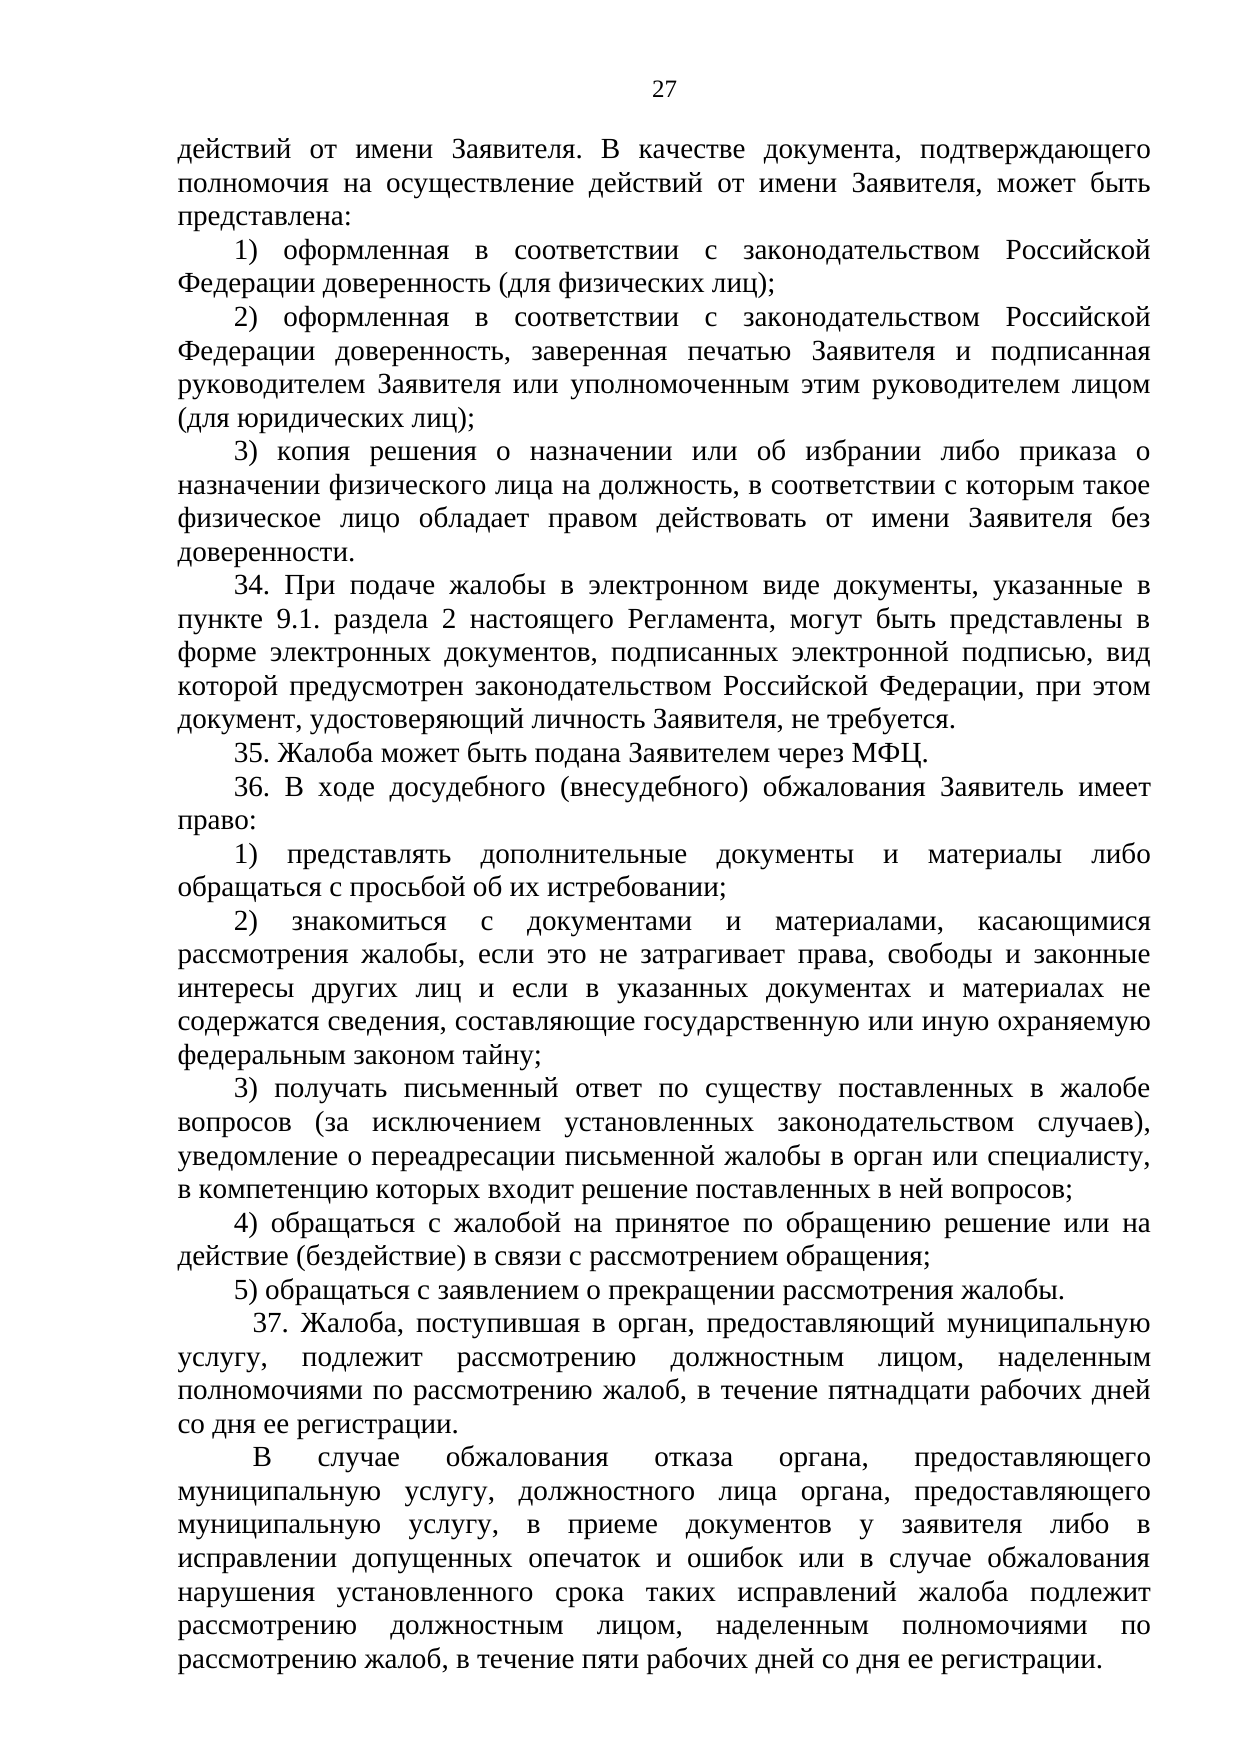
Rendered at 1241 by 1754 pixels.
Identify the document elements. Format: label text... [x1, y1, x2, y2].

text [177, 131, 1152, 232]
text 5) обращаться с заявлением о прекращении рассмотрения жалобы. [177, 1272, 1152, 1305]
text 35. Жалоба может быть подана Заявителем через МФЦ. [177, 735, 1152, 769]
text 2) знакомиться с документами и материалами, касающимися рассмотрения жалобы, если это не затрагивает права, свободы и законные интересы других лиц и если в указанных документах и материалах не содержатся сведения, составляющие государственную или иную охраняемую федеральным законом тайну; [177, 903, 1152, 1071]
text 1) представлять дополнительные документы и материалы либо обращаться с просьбой об их истребовании; [177, 836, 1152, 903]
text 36. В ходе досудебного (внесудебного) обжалования Заявитель имеет право: [177, 769, 1152, 836]
text В случае обжалования отказа органа, предоставляющего муниципальную услугу, должностного лица органа, предоставляющего муниципальную услугу, в приеме документов у заявителя либо в исправлении допущенных опечаток и ошибок или в случае обжалования нарушения установленного срока таких исправлений жалоба подлежит рассмотрению должностным лицом, наделенным полномочиями по рассмотрению жалоб, в течение пяти рабочих дней со дня ее регистрации. [177, 1439, 1152, 1674]
text 2) оформленная в соответствии с законодательством Российской Федерации доверенность, заверенная печатью Заявителя и подписанная руководителем Заявителя или уполномоченным этим руководителем лицом (для юридических лиц); [177, 299, 1152, 433]
text 37. Жалоба, поступившая в орган, предоставляющий муниципальную услугу, подлежит рассмотрению должностным лицом, наделенным полномочиями по рассмотрению жалоб, в течение пятнадцати рабочих дней со дня ее регистрации. [177, 1305, 1152, 1439]
text 1) оформленная в соответствии с законодательством Российской Федерации доверенность (для физических лиц); [177, 232, 1152, 299]
text 4) обращаться с жалобой на принятое по обращению решение или на действие (бездействие) в связи с рассмотрением обращения; [177, 1205, 1152, 1272]
text 34. При подаче жалобы в электронном виде документы, указанные в пункте 9.1. раздела 2 настоящего Регламента, могут быть представлены в форме электронных документов, подписанных электронной подписью, вид которой предусмотрен законодательством Российской Федерации, при этом документ, удостоверяющий личность Заявителя, не требуется. [177, 567, 1152, 735]
text 3) получать письменный ответ по существу поставленных в жалобе вопросов (за исключением установленных законодательством случаев), уведомление о переадресации письменной жалобы в орган или специалисту, в компетенцию которых входит решение поставленных в ней вопросов; [177, 1071, 1152, 1205]
text 3) копия решения о назначении или об избрании либо приказа о назначении физического лица на должность, в соответствии с которым такое физическое лицо обладает правом действовать от имени Заявителя без доверенности. [177, 433, 1152, 567]
